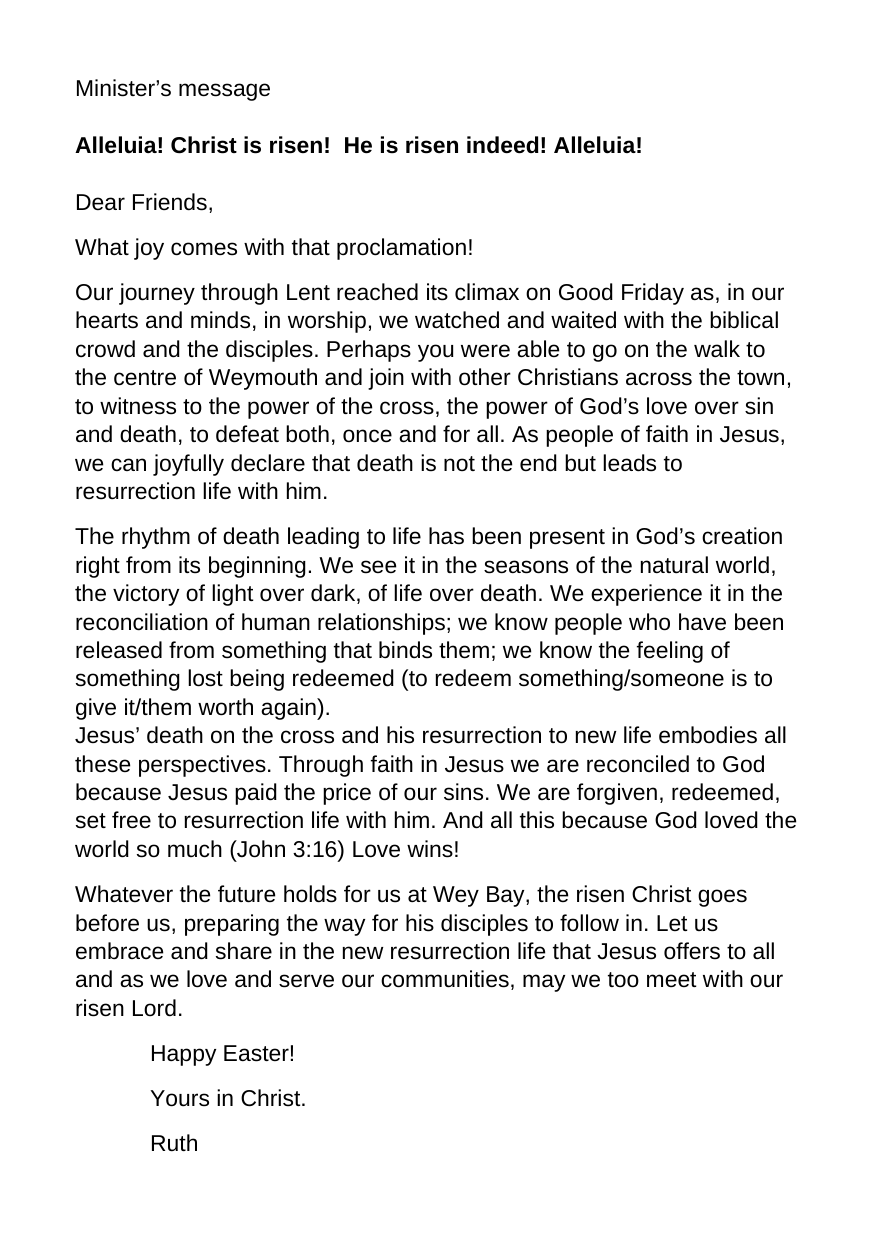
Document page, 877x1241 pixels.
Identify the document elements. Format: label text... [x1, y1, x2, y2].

text Dear Friends, [75, 189, 802, 215]
text Minister’s message [75, 75, 802, 101]
text The rhythm of death leading to life has been present in God’s creation right from its beginning. We see it in the seasons of the natural world, the victory of light over dark, of life over death. We experience it in the reconciliation of human relationships; we know people who have been released from something that binds them; we know the feeling of something lost being redeemed (to redeem something/someone is to give it/them worth again). [75, 523, 802, 720]
text Happy Easter! [75, 1040, 802, 1066]
text Jesus’ death on the cross and his resurrection to new life embodies all these perspectives. Through faith in Jesus we are reconciled to God because Jesus paid the price of our sins. We are forgiven, redeemed, set free to resurrection life with him. And all this because God loved the world so much (John 3:16) Love wins! [75, 722, 802, 862]
text Whatever the future holds for us at Wey Bay, the risen Christ goes before us, preparing the way for his disciples to follow in. Let us embrace and share in the new resurrection life that Jesus offers to all and as we love and serve our communities, may we too meet with our risen Lord. [75, 881, 802, 1021]
text Alleluia! Christ is risen! He is risen indeed! Alleluia! [75, 132, 802, 158]
text Ruth [75, 1130, 802, 1156]
text Our journey through Lent reached its climax on Good Friday as, in our hearts and minds, in worship, we watched and waited with the biblical crowd and the disciples. Perhaps you were able to go on the walk to the centre of Weymouth and join with other Christians across the town, to witness to the power of the cross, the power of God’s love over sin and death, to defeat both, once and for all. As people of faith in Jesus, we can joyfully declare that death is not the end but leads to resurrection life with him. [75, 279, 802, 504]
text What joy comes with that proclamation! [75, 234, 802, 260]
text Yours in Christ. [75, 1085, 802, 1111]
